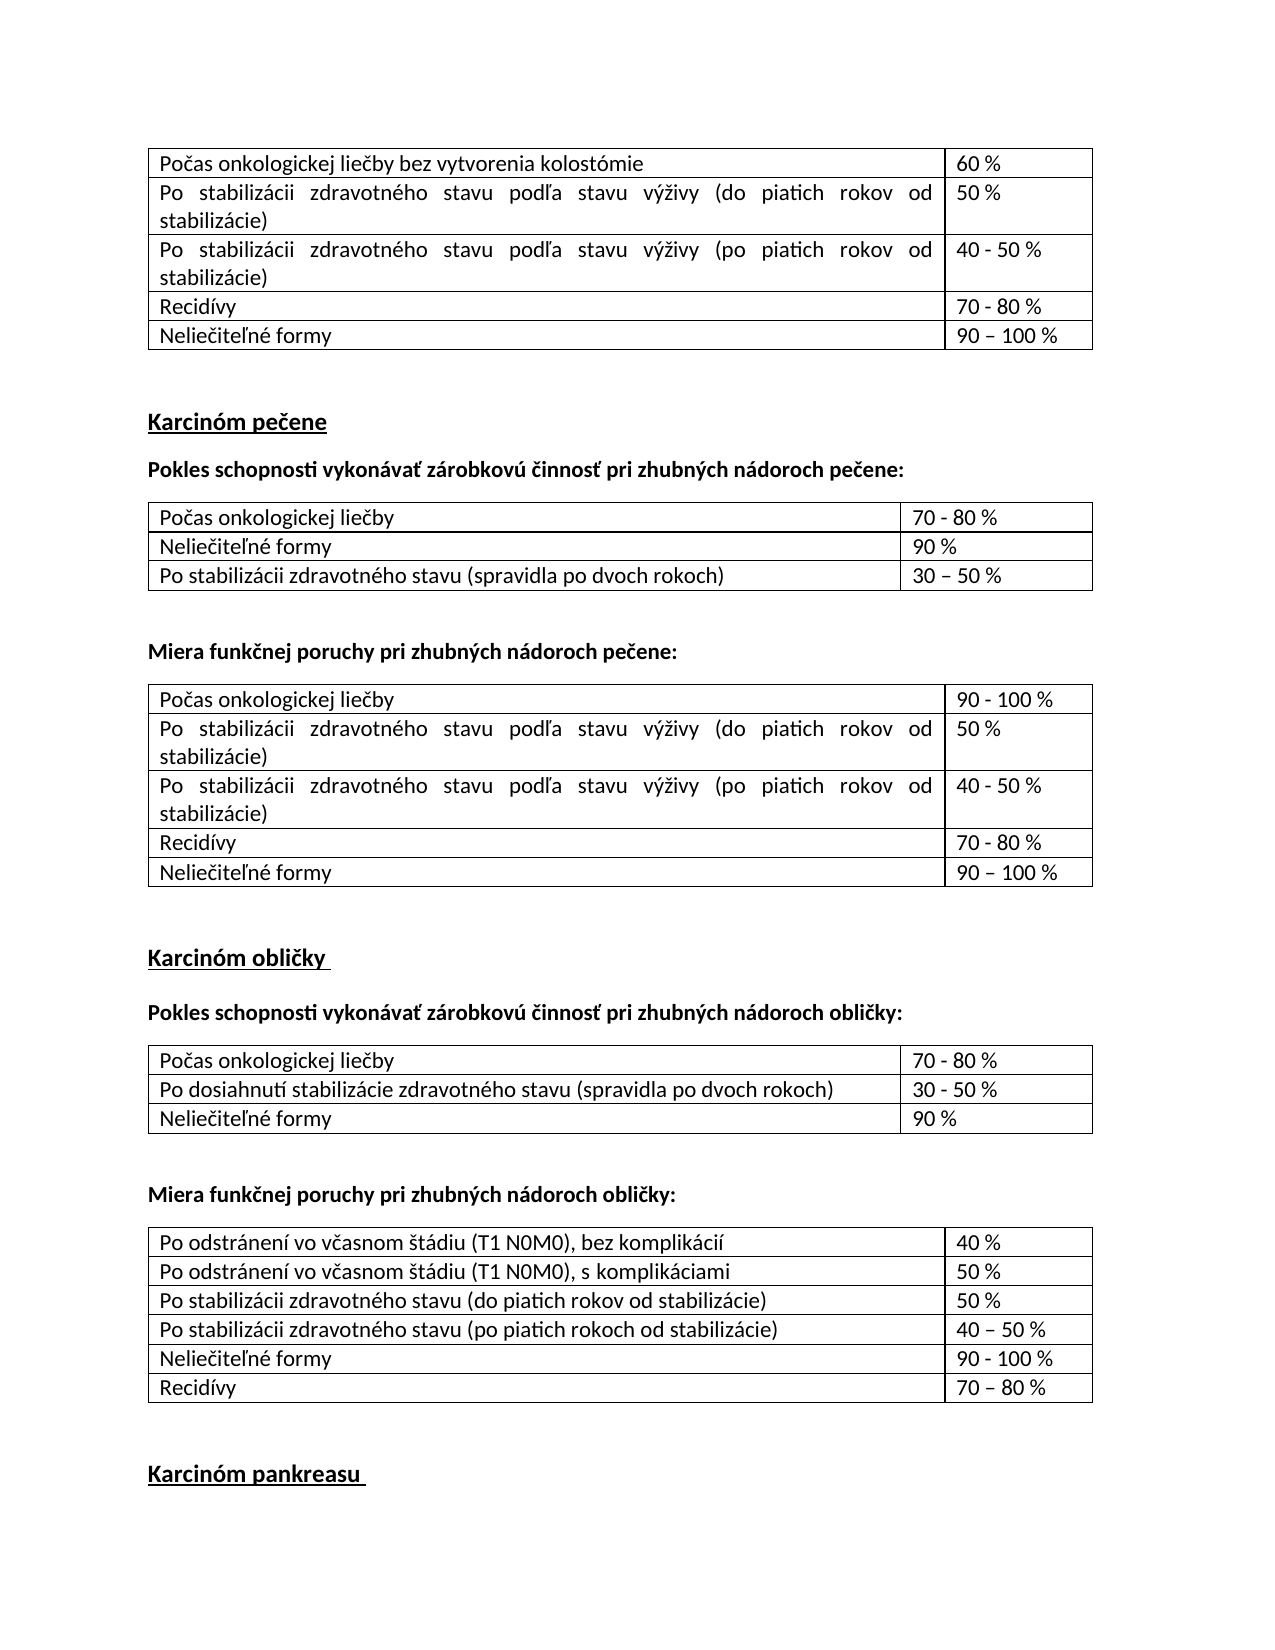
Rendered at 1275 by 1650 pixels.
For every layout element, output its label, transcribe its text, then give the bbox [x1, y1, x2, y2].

table_cell Po stabilizácii zdravotného stavu (spravidla po dvoch rokoch) [149, 561, 900, 589]
table_header Po odstránení vo včasnom štádiu (T1 N0M0), bez komplikácií [149, 1228, 944, 1256]
table_cell Recidívy [149, 292, 944, 320]
table_cell 90 – 100 % [946, 858, 1092, 886]
table_cell Recidívy [149, 1374, 944, 1402]
table_cell Neliečiteľné formy [149, 321, 944, 349]
table_cell 60 % [946, 149, 1092, 177]
table_cell 30 - 50 % [901, 1075, 1092, 1103]
table_cell Po odstránení vo včasnom štádiu (T1 N0M0), s komplikáciami [149, 1257, 944, 1285]
text Karcinóm pečene [148, 406, 1127, 436]
table_cell 50 % [946, 714, 1092, 770]
table_header Počas onkologickej liečby [149, 1046, 900, 1074]
table_cell 30 – 50 % [901, 561, 1092, 589]
table_header Počas onkologickej liečby [149, 685, 944, 713]
text Miera funkčnej poruchy pri zhubných nádoroch obličky: [148, 1180, 1127, 1208]
table_cell 70 – 80 % [946, 1374, 1092, 1402]
table_cell Po stabilizácii zdravotného stavu podľa stavu výživy (do piatich rokov od stabilizácie) [149, 178, 944, 234]
table_cell Po stabilizácii zdravotného stavu podľa stavu výživy (do piatich rokov od stabilizácie) [149, 714, 944, 770]
table_cell Neliečiteľné formy [149, 1345, 944, 1372]
table_header 70 - 80 % [901, 1046, 1092, 1074]
table_cell 70 - 80 % [946, 829, 1092, 857]
table_cell Po stabilizácii zdravotného stavu podľa stavu výživy (po piatich rokov od stabilizácie) [149, 235, 944, 291]
table_cell Po dosiahnutí stabilizácie zdravotného stavu (spravidla po dvoch rokoch) [149, 1075, 900, 1103]
table_cell Neliečiteľné formy [149, 1104, 900, 1132]
text Miera funkčnej poruchy pri zhubných nádoroch pečene: [148, 637, 1127, 665]
table_cell 50 % [946, 1286, 1092, 1314]
table_cell 90 – 100 % [946, 321, 1092, 349]
table_cell 40 - 50 % [946, 235, 1092, 291]
table_header Počas onkologickej liečby [149, 503, 900, 531]
table_cell 70 - 80 % [946, 292, 1092, 320]
text Karcinóm obličky [148, 942, 1127, 973]
table_cell 50 % [946, 1257, 1092, 1285]
table_cell Neliečiteľné formy [149, 533, 900, 560]
table_cell Po stabilizácii zdravotného stavu (po piatich rokoch od stabilizácie) [149, 1315, 944, 1343]
text Pokles schopnosti vykonávať zárobkovú činnosť pri zhubných nádoroch obličky: [148, 998, 1127, 1026]
table_cell 90 % [901, 533, 1092, 560]
table_cell 40 - 50 % [946, 771, 1092, 827]
table_header 40 % [946, 1228, 1092, 1256]
table_cell 90 % [901, 1104, 1092, 1132]
table_cell Recidívy [149, 829, 944, 857]
table_cell Po stabilizácii zdravotného stavu podľa stavu výživy (po piatich rokov od stabilizácie) [149, 771, 944, 827]
table_cell 90 - 100 % [946, 1345, 1092, 1372]
table_cell Po stabilizácii zdravotného stavu (do piatich rokov od stabilizácie) [149, 1286, 944, 1314]
table_header 90 - 100 % [946, 685, 1092, 713]
text Karcinóm pankreasu [148, 1458, 1127, 1489]
table_cell 40 – 50 % [946, 1315, 1092, 1343]
table_header 70 - 80 % [901, 503, 1092, 531]
text Pokles schopnosti vykonávať zárobkovú činnosť pri zhubných nádoroch pečene: [148, 455, 1127, 483]
table_cell Neliečiteľné formy [149, 858, 944, 886]
table_cell Počas onkologickej liečby bez vytvorenia kolostómie [149, 149, 944, 177]
table_cell 50 % [946, 178, 1092, 234]
